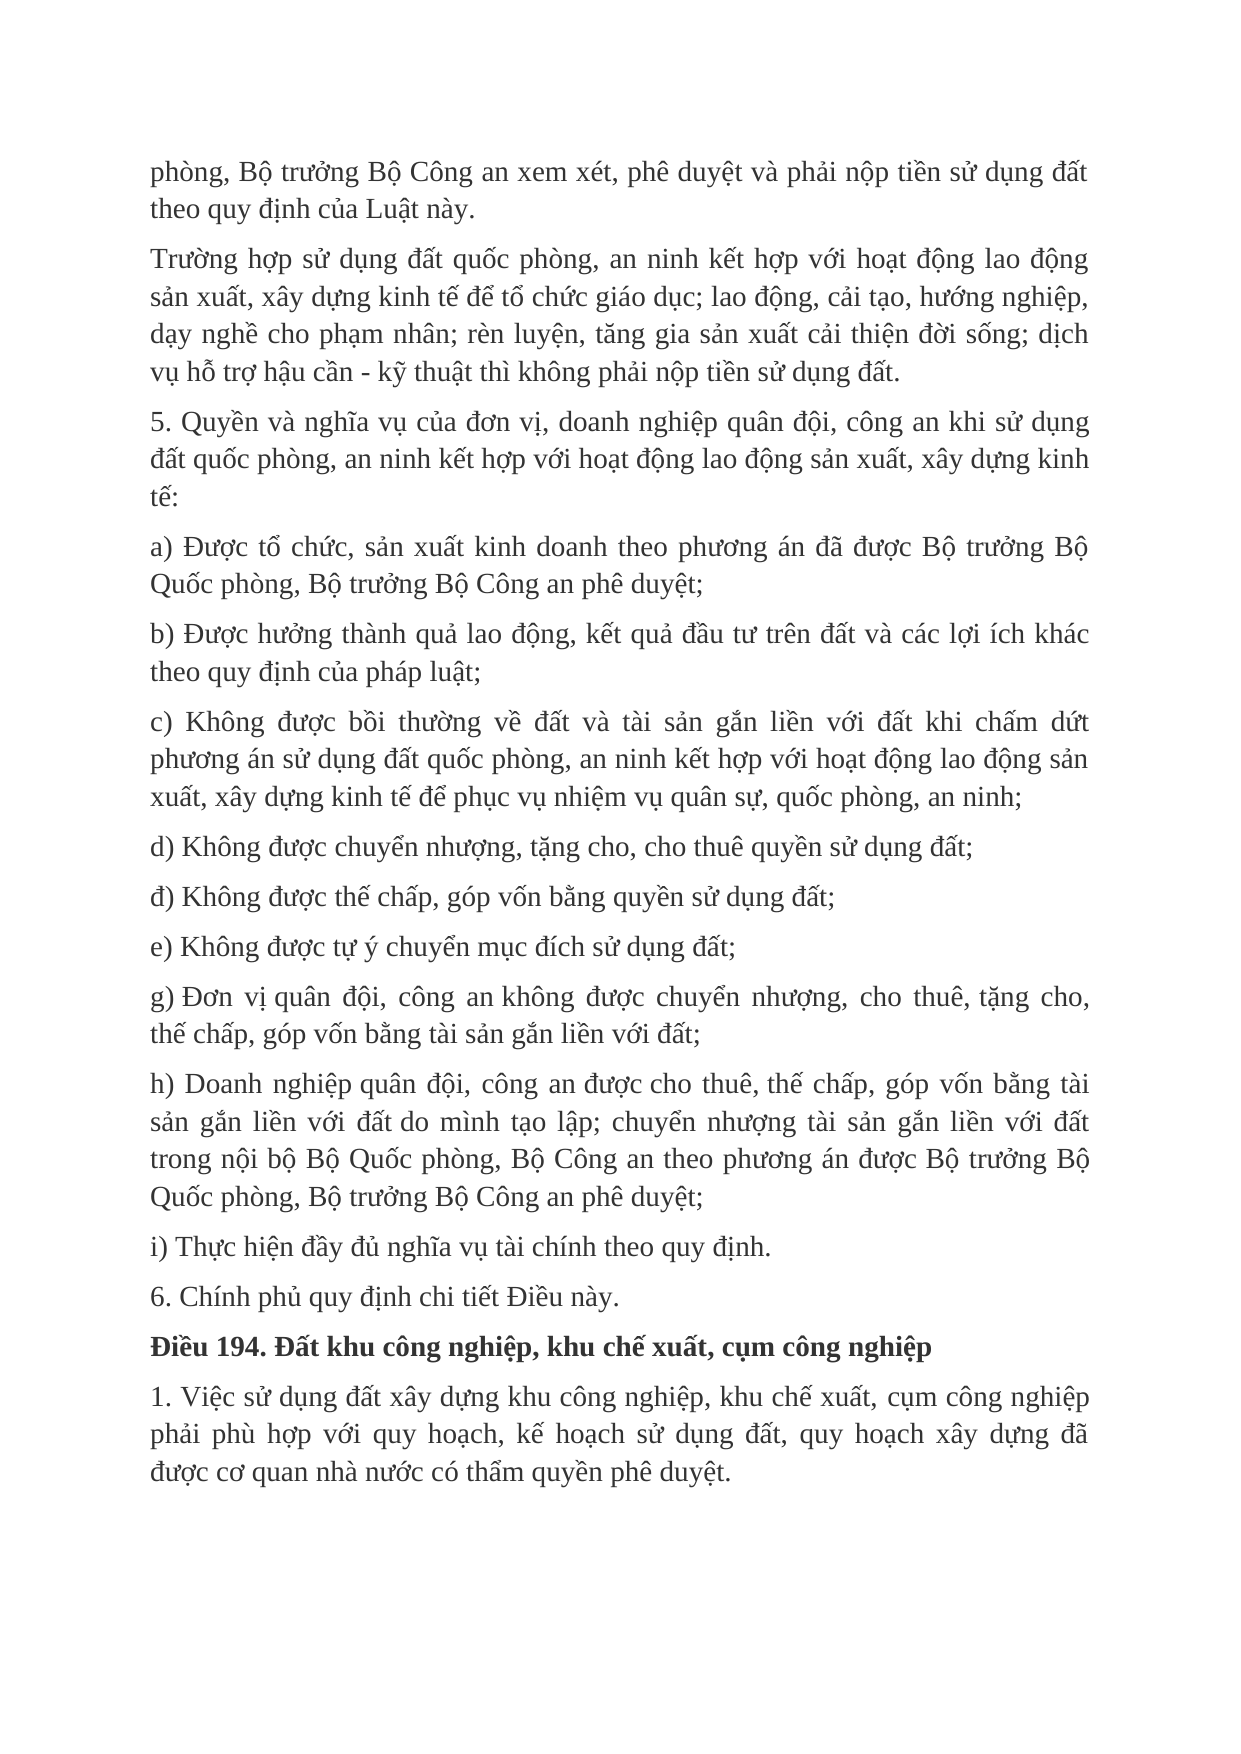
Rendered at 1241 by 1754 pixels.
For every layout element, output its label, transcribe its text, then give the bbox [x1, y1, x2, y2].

text g) Đơn vị quân đội, công an không được chuyển nhượng, cho thuê, tặng cho, thế chấp, góp vốn bằng tài sản gắn liền với đất; [150, 975, 1090, 1050]
text 6. Chính phủ quy định chi tiết Điều này. [150, 1275, 1090, 1312]
text d) Không được chuyển nhượng, tặng cho, cho thuê quyền sử dụng đất; [150, 825, 1090, 862]
text e) Không được tự ý chuyển mục đích sử dụng đất; [150, 925, 1090, 962]
text đ) Không được thế chấp, góp vốn bằng quyền sử dụng đất; [150, 875, 1090, 912]
text a) Được tổ chức, sản xuất kinh doanh theo phương án đã được Bộ trưởng Bộ Quốc phòng, Bộ trưởng Bộ Công an phê duyệt; [150, 525, 1090, 600]
text c) Không được bồi thường về đất và tài sản gắn liền với đất khi chấm dứt phương án sử dụng đất quốc phòng, an ninh kết hợp với hoạt động lao động sản xuất, xây dựng kinh tế để phục vụ nhiệm vụ quân sự, quốc phòng, an ninh; [150, 700, 1090, 812]
text Trường hợp sử dụng đất quốc phòng, an ninh kết hợp với hoạt động lao động sản xuất, xây dựng kinh tế để tổ chức giáo dục; lao động, cải tạo, hướng nghiệp, dạy nghề cho phạm nhân; rèn luyện, tăng gia sản xuất cải thiện đời sống; dịch vụ hỗ trợ hậu cần - kỹ thuật thì không phải nộp tiền sử dụng đất. [150, 237, 1090, 387]
text i) Thực hiện đầy đủ nghĩa vụ tài chính theo quy định. [150, 1225, 1090, 1262]
text h) Doanh nghiệp quân đội, công an được cho thuê, thế chấp, góp vốn bằng tài sản gắn liền với đất do mình tạo lập; chuyển nhượng tài sản gắn liền với đất trong nội bộ Bộ Quốc phòng, Bộ Công an theo phương án được Bộ trưởng Bộ Quốc phòng, Bộ trưởng Bộ Công an phê duyệt; [150, 1062, 1090, 1212]
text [150, 150, 1090, 225]
text 5. Quyền và nghĩa vụ của đơn vị, doanh nghiệp quân đội, công an khi sử dụng đất quốc phòng, an ninh kết hợp với hoạt động lao động sản xuất, xây dựng kinh tế: [150, 400, 1090, 512]
text Điều 194. Đất khu công nghiệp, khu chế xuất, cụm công nghiệp [150, 1325, 1090, 1362]
text b) Được hưởng thành quả lao động, kết quả đầu tư trên đất và các lợi ích khác theo quy định của pháp luật; [150, 612, 1090, 687]
text 1. Việc sử dụng đất xây dựng khu công nghiệp, khu chế xuất, cụm công nghiệp phải phù hợp với quy hoạch, kế hoạch sử dụng đất, quy hoạch xây dựng đã được cơ quan nhà nước có thẩm quyền phê duyệt. [150, 1375, 1090, 1487]
